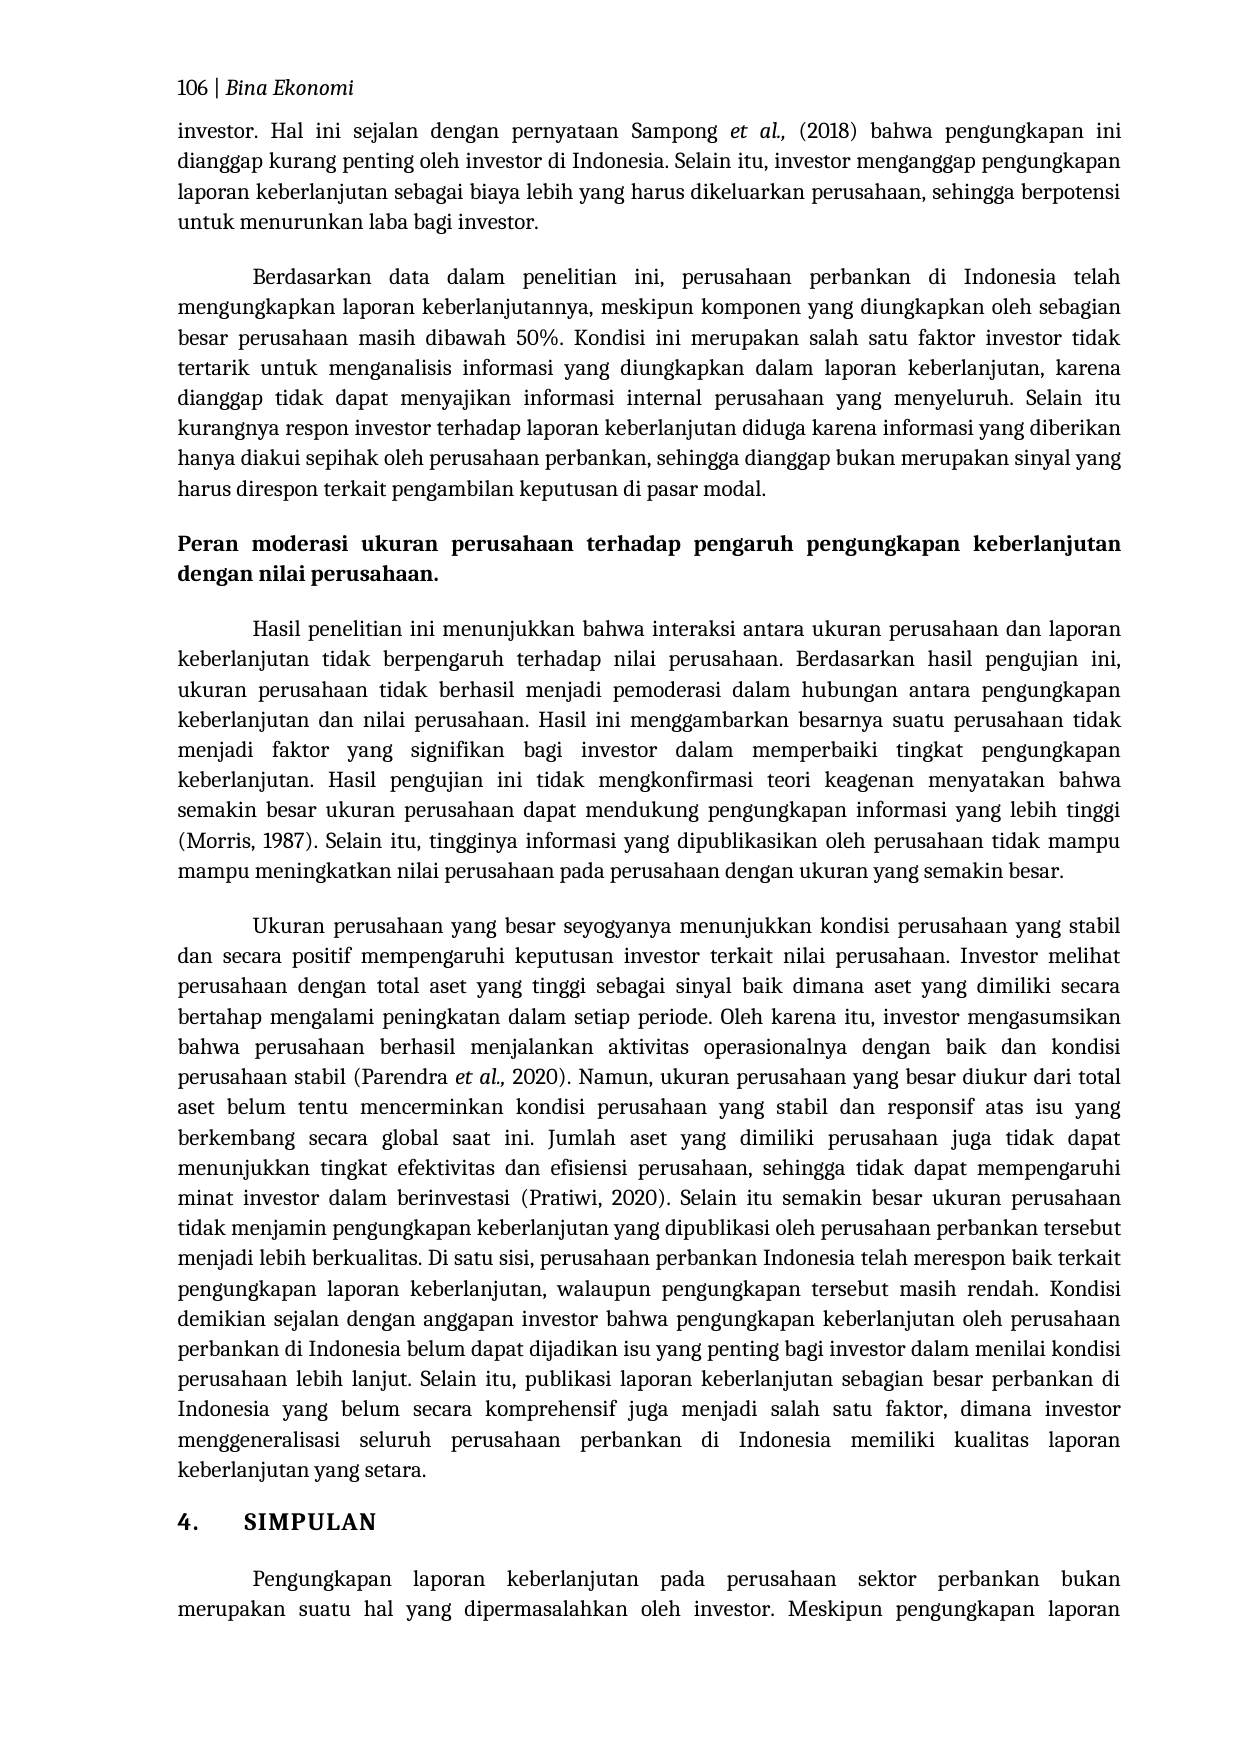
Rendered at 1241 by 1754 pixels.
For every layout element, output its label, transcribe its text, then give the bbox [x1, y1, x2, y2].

text SIMPULAN [177, 1508, 1122, 1536]
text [177, 118, 1122, 235]
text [177, 1566, 1122, 1622]
text Berdasarkan data dalam penelitian ini, perusahaan perbankan di Indonesia telah mengungkapkan laporan keberlanjutannya, meskipun komponen yang diungkapkan oleh sebagian besar perusahaan masih dibawah 50%. Kondisi ini merupakan salah satu faktor investor tidak tertarik untuk menganalisis informasi yang diungkapkan dalam laporan keberlanjutan, karena dianggap tidak dapat menyajikan informasi internal perusahaan yang menyeluruh. Selain itu kurangnya respon investor terhadap laporan keberlanjutan diduga karena informasi yang diberikan hanya diakui sepihak oleh perusahaan perbankan, sehingga dianggap bukan merupakan sinyal yang harus direspon terkait pengambilan keputusan di pasar modal. [177, 264, 1122, 502]
text Peran moderasi ukuran perusahaan terhadap pengaruh pengungkapan keberlanjutan dengan nilai perusahaan. [177, 531, 1122, 587]
text Hasil penelitian ini menunjukkan bahwa interaksi antara ukuran perusahaan dan laporan keberlanjutan tidak berpengaruh terhadap nilai perusahaan. Berdasarkan hasil pengujian ini, ukuran perusahaan tidak berhasil menjadi pemoderasi dalam hubungan antara pengungkapan keberlanjutan dan nilai perusahaan. Hasil ini menggambarkan besarnya suatu perusahaan tidak menjadi faktor yang signifikan bagi investor dalam memperbaiki tingkat pengungkapan keberlanjutan. Hasil pengujian ini tidak mengkonfirmasi teori keagenan menyatakan bahwa semakin besar ukuran perusahaan dapat mendukung pengungkapan informasi yang lebih tinggi (Morris, 1987). Selain itu, tingginya informasi yang dipublikasikan oleh perusahaan tidak mampu mampu meningkatkan nilai perusahaan pada perusahaan dengan ukuran yang semakin besar. [177, 616, 1122, 884]
text Ukuran perusahaan yang besar seyogyanya menunjukkan kondisi perusahaan yang stabil dan secara positif mempengaruhi keputusan investor terkait nilai perusahaan. Investor melihat perusahaan dengan total aset yang tinggi sebagai sinyal baik dimana aset yang dimiliki secara bertahap mengalami peningkatan dalam setiap periode. Oleh karena itu, investor mengasumsikan bahwa perusahaan berhasil menjalankan aktivitas operasionalnya dengan baik dan kondisi perusahaan stabil (Parendra et al., 2020). Namun, ukuran perusahaan yang besar diukur dari total aset belum tentu mencerminkan kondisi perusahaan yang stabil dan responsif atas isu yang berkembang secara global saat ini. Jumlah aset yang dimiliki perusahaan juga tidak dapat menunjukkan tingkat efektivitas dan efisiensi perusahaan, sehingga tidak dapat mempengaruhi minat investor dalam berinvestasi (Pratiwi, 2020). Selain itu semakin besar ukuran perusahaan tidak menjamin pengungkapan keberlanjutan yang dipublikasi oleh perusahaan perbankan tersebut menjadi lebih berkualitas. Di satu sisi, perusahaan perbankan Indonesia telah merespon baik terkait pengungkapan laporan keberlanjutan, walaupun pengungkapan tersebut masih rendah. Kondisi demikian sejalan dengan anggapan investor bahwa pengungkapan keberlanjutan oleh perusahaan perbankan di Indonesia belum dapat dijadikan isu yang penting bagi investor dalam menilai kondisi perusahaan lebih lanjut. Selain itu, publikasi laporan keberlanjutan sebagian besar perbankan di Indonesia yang belum secara komprehensif juga menjadi salah satu faktor, dimana investor menggeneralisasi seluruh perusahaan perbankan di Indonesia memiliki kualitas laporan keberlanjutan yang setara. [177, 913, 1122, 1483]
